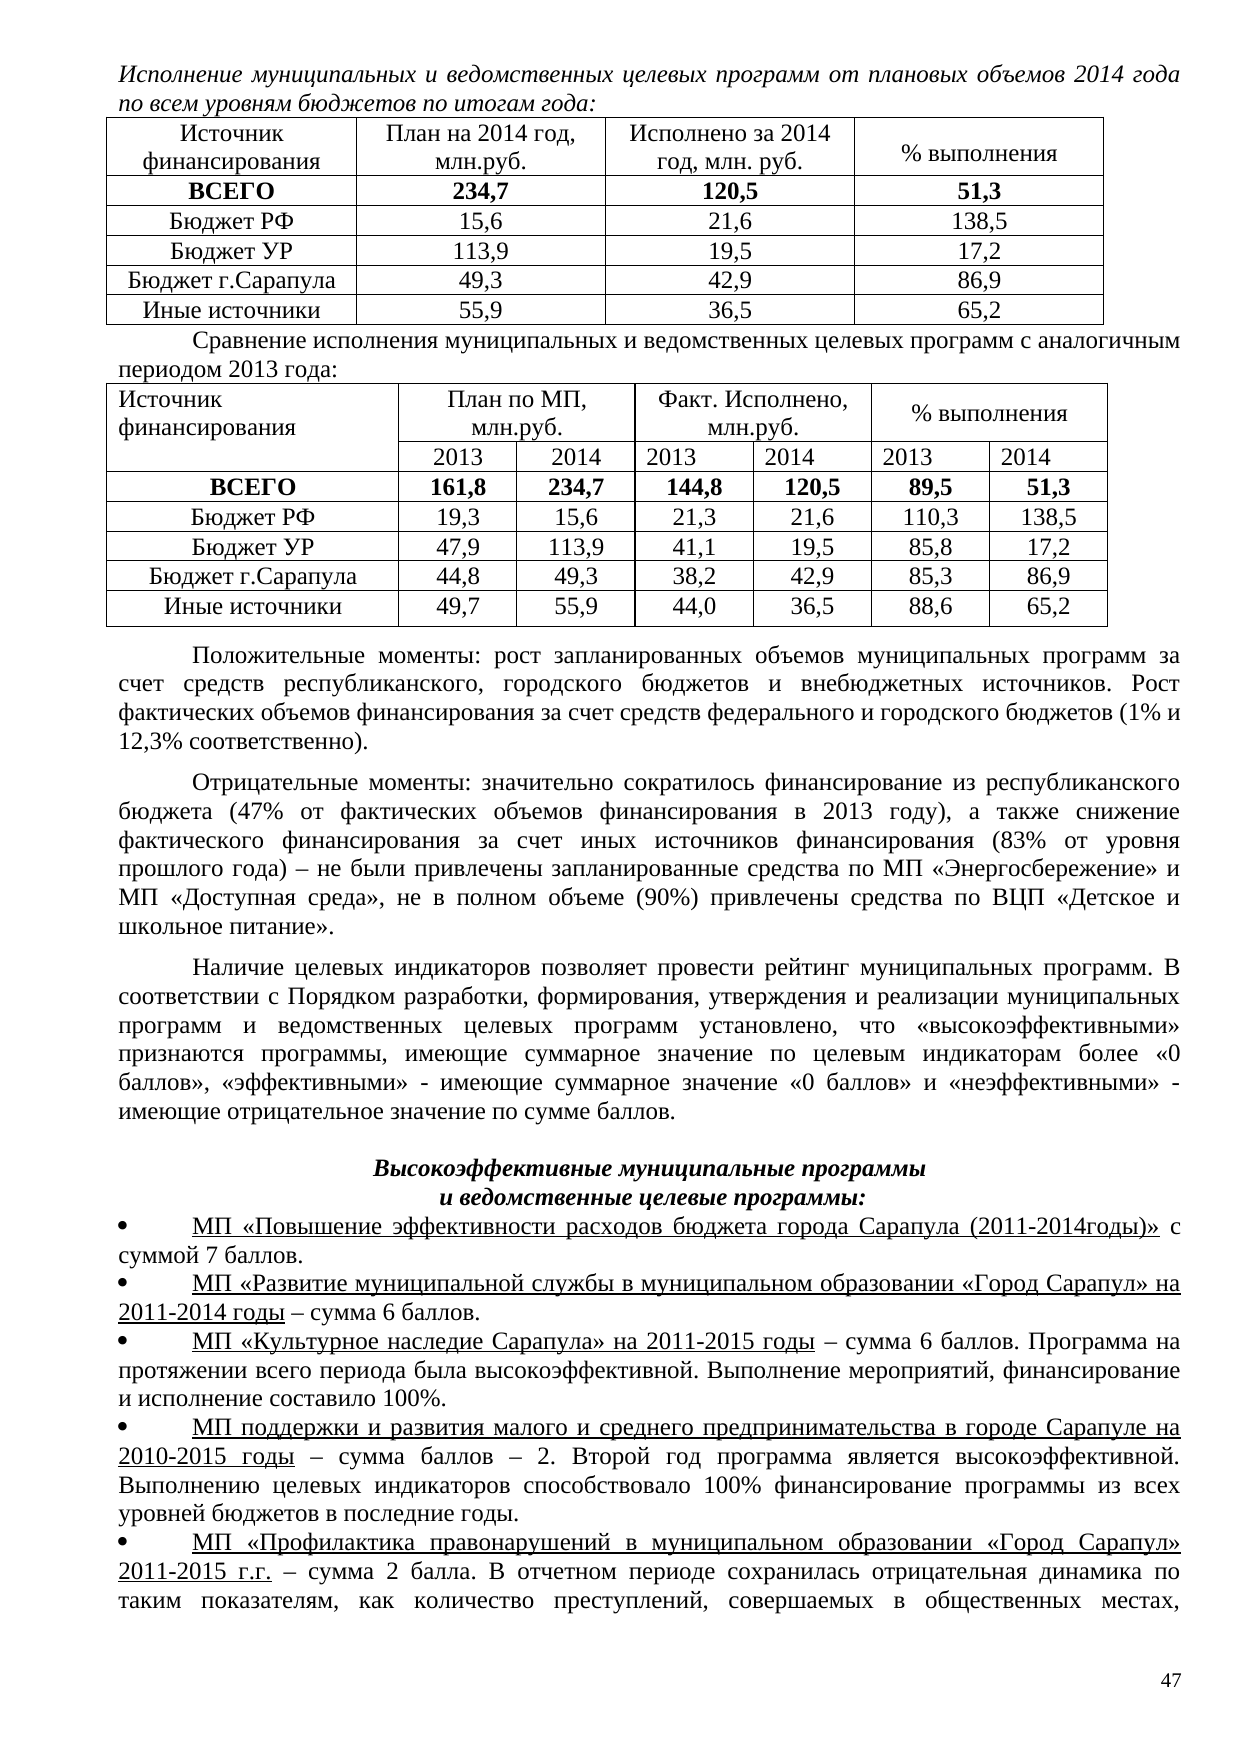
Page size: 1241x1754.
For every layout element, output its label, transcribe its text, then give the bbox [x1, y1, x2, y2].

table_cell 36,5 [606, 295, 854, 324]
text Сравнение исполнения муниципальных и ведомственных целевых программ с аналогичным периодом 2013 года: [118, 325, 1181, 383]
table_cell 2013 [872, 442, 989, 471]
table_cell Бюджет г.Сарапула [107, 561, 398, 590]
table_cell 15,6 [517, 502, 634, 531]
text Высокоэффективные муниципальные программы [118, 1153, 1181, 1182]
table_cell Бюджет РФ [107, 206, 356, 235]
table_cell 2013 [636, 442, 753, 471]
table_cell ВСЕГО [107, 176, 356, 205]
table_cell 42,9 [754, 561, 871, 590]
table_cell 55,9 [517, 591, 634, 626]
table_cell 19,3 [399, 502, 516, 531]
table_cell Бюджет УР [107, 236, 356, 264]
table_cell 2014 [754, 442, 871, 471]
table_cell 65,2 [855, 295, 1103, 324]
text Положительные моменты: рост запланированных объемов муниципальных программ за счет средств республиканского, городского бюджетов и внебюджетных источников. Рост фактических объемов финансирования за счет средств федерального и городского бюджетов (1% и 12,3% соответственно). [118, 640, 1181, 755]
table_cell 2014 [990, 442, 1107, 471]
table_header Факт. Исполнено, млн.руб. [636, 384, 871, 441]
table_header Источник финансирования [107, 384, 398, 471]
table_cell 113,9 [357, 236, 605, 264]
table_cell 19,5 [606, 236, 854, 264]
table_cell Бюджет РФ [107, 502, 398, 531]
table_cell 89,5 [872, 472, 989, 501]
table_cell 47,9 [399, 532, 516, 560]
table_cell 120,5 [754, 472, 871, 501]
text Отрицательные моменты: значительно сократилось финансирование из республиканского бюджета (47% от фактических объемов финансирования в 2013 году), а также снижение фактического финансирования за счет иных источников финансирования (83% от уровня прошлого года) – не были привлечены запланированные средства по МП «Энергосбережение» и МП «Доступная среда», не в полном объеме (90%) привлечены средства по ВЦП «Детское и школьное питание». [118, 767, 1181, 940]
table_cell 38,2 [636, 561, 753, 590]
table_cell 144,8 [636, 472, 753, 501]
table_cell 138,5 [990, 502, 1107, 531]
text и ведомственные целевые программы: [118, 1182, 1181, 1211]
table_cell 36,5 [754, 591, 871, 626]
table_cell Иные источники [107, 295, 356, 324]
table_cell 234,7 [357, 176, 605, 205]
table_header Исполнено за 2014 год, млн. руб. [606, 118, 854, 175]
table_cell 17,2 [855, 236, 1103, 264]
table_cell 161,8 [399, 472, 516, 501]
table_cell 85,8 [872, 532, 989, 560]
table_cell 49,3 [517, 561, 634, 590]
table_cell 234,7 [517, 472, 634, 501]
table_cell 86,9 [855, 266, 1103, 294]
table_cell 65,2 [990, 591, 1107, 626]
table_cell Иные источники [107, 591, 398, 626]
table_cell 42,9 [606, 266, 854, 294]
table_cell 86,9 [990, 561, 1107, 590]
table_cell 88,6 [872, 591, 989, 626]
text Исполнение муниципальных и ведомственных целевых программ от плановых объемов 2014 года по всем уровням бюджетов по итогам года: [118, 59, 1181, 117]
table_cell Бюджет г.Сарапула [107, 266, 356, 294]
table_cell 51,3 [990, 472, 1107, 501]
table_cell 120,5 [606, 176, 854, 205]
list МП «Культурное наследие Сарапула» на 2011-2015 годы – сумма 6 баллов. Программа на протяжении всего периода была высокоэффективной. Выполнение мероприятий, финансирование и исполнение составило 100%. [118, 1326, 1181, 1412]
text Наличие целевых индикаторов позволяет провести рейтинг муниципальных программ. В соответствии с Порядком разработки, формирования, утверждения и реализации муниципальных программ и ведомственных целевых программ установлено, что «высокоэффективными» признаются программы, имеющие суммарное значение по целевым индикаторам более «0 баллов», «эффективными» - имеющие суммарное значение «0 баллов» и «неэффективными» - имеющие отрицательное значение по сумме баллов. [118, 952, 1181, 1125]
list МП поддержки и развития малого и среднего предпринимательства в городе Сарапуле на 2010-2015 годы – сумма баллов – 2. Второй год программа является высокоэффективной. Выполнению целевых индикаторов способствовало 100% финансирование программы из всех уровней бюджетов в последние годы. [118, 1412, 1181, 1527]
table_cell 49,7 [399, 591, 516, 626]
table_cell 85,3 [872, 561, 989, 590]
table_cell 15,6 [357, 206, 605, 235]
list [118, 1527, 1181, 1613]
table_cell 41,1 [636, 532, 753, 560]
list МП «Повышение эффективности расходов бюджета города Сарапула (2011-2014годы)» с суммой 7 баллов. [118, 1211, 1181, 1268]
table_cell 138,5 [855, 206, 1103, 235]
table_header План на 2014 год, млн.руб. [357, 118, 605, 175]
table_header Источник финансирования [107, 118, 356, 175]
table_cell 110,3 [872, 502, 989, 531]
table_cell 21,6 [754, 502, 871, 531]
table_cell Бюджет УР [107, 532, 398, 560]
table_cell 2014 [517, 442, 634, 471]
list МП «Развитие муниципальной службы в муниципальном образовании «Город Сарапул» на 2011-2014 годы – сумма 6 баллов. [118, 1268, 1181, 1326]
table_header % выполнения [872, 384, 1107, 441]
table_cell 19,5 [754, 532, 871, 560]
table_cell 21,6 [606, 206, 854, 235]
table_cell 55,9 [357, 295, 605, 324]
table_cell 51,3 [855, 176, 1103, 205]
table_cell 44,8 [399, 561, 516, 590]
table_cell 17,2 [990, 532, 1107, 560]
table_cell 113,9 [517, 532, 634, 560]
table_header План по МП, млн.руб. [399, 384, 634, 441]
table_header % выполнения [855, 118, 1103, 175]
table_cell ВСЕГО [107, 472, 398, 501]
table_cell 44,0 [636, 591, 753, 626]
table_cell 2013 [399, 442, 516, 471]
table_cell 49,3 [357, 266, 605, 294]
table_cell 21,3 [636, 502, 753, 531]
